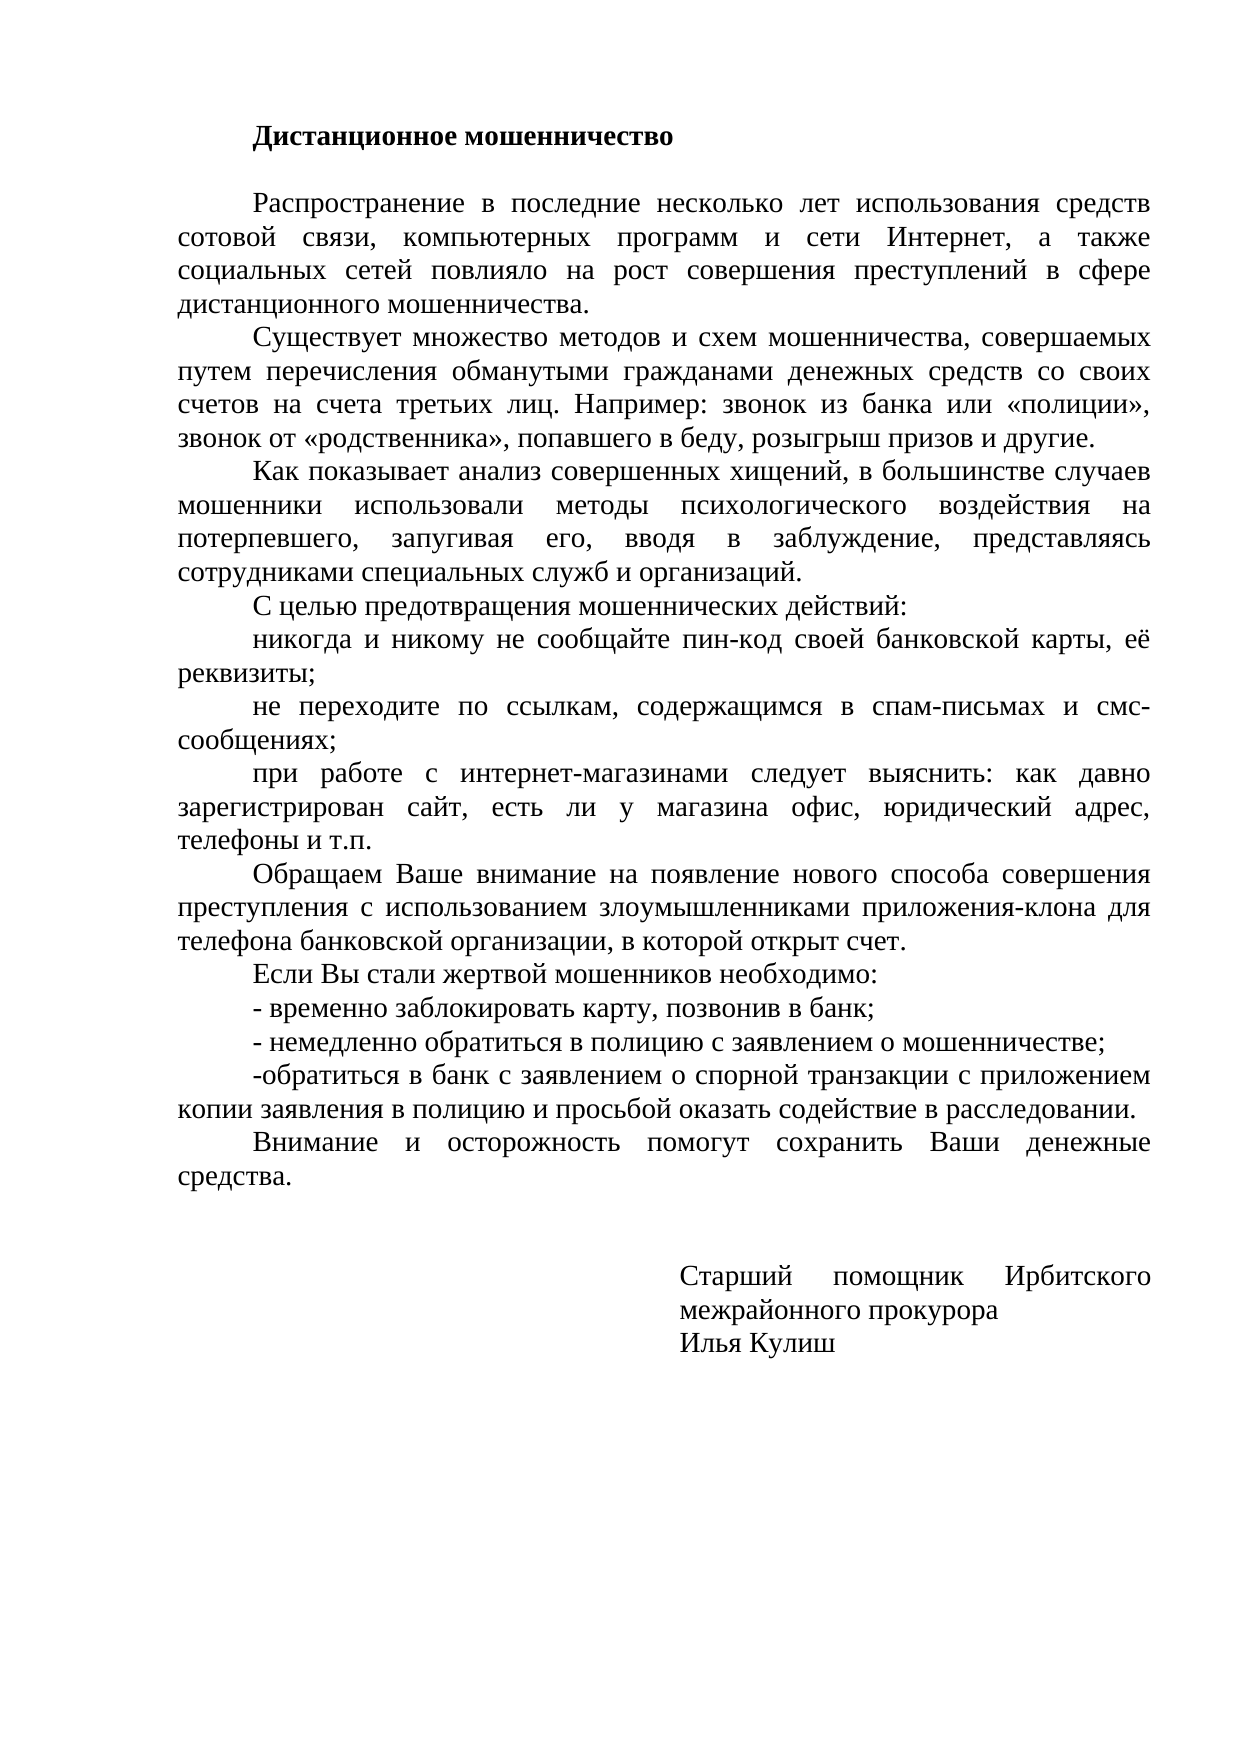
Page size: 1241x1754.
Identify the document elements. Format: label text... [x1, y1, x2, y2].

text - временно заблокировать карту, позвонив в банк; [177, 990, 1152, 1024]
text Существует множество методов и схем мошенничества, совершаемых путем перечисления обманутыми гражданами денежных средств со своих счетов на счета третьих лиц. Например: звонок из банка или «полиции», звонок от «родственника», попавшего в беду, розыгрыш призов и другие. [177, 319, 1152, 453]
text Илья Кулиш [679, 1326, 1152, 1359]
text С целью предотвращения мошеннических действий: [177, 588, 1152, 621]
text - немедленно обратиться в полицию с заявлением о мошенничестве; [177, 1024, 1152, 1057]
text -обратиться в банк с заявлением о спорной транзакции с приложением копии заявления в полицию и просьбой оказать содействие в расследовании. [177, 1057, 1152, 1124]
text Обращаем Ваше внимание на появление нового способа совершения преступления с использованием злоумышленниками приложения-клона для телефона банковской организации, в которой открыт счет. [177, 856, 1152, 957]
text не переходите по ссылкам, содержащимся в спам-письмах и смс-сообщениях; [177, 688, 1152, 755]
text Дистанционное мошенничество [177, 118, 1152, 152]
text Распространение в последние несколько лет использования средств сотовой связи, компьютерных программ и сети Интернет, а также социальных сетей повлияло на рост совершения преступлений в сфере дистанционного мошенничества. [177, 185, 1152, 319]
text Если Вы стали жертвой мошенников необходимо: [177, 957, 1152, 990]
text Внимание и осторожность помогут сохранить Ваши денежные средства. [177, 1124, 1152, 1191]
text при работе с интернет-магазинами следует выяснить: как давно зарегистрирован сайт, есть ли у магазина офис, юридический адрес, телефоны и т.п. [177, 755, 1152, 856]
text никогда и никому не сообщайте пин-код своей банковской карты, её реквизиты; [177, 621, 1152, 688]
text Старший помощник Ирбитского межрайонного прокурора [679, 1258, 1152, 1326]
text Как показывает анализ совершенных хищений, в большинстве случаев мошенники использовали методы психологического воздействия на потерпевшего, запугивая его, вводя в заблуждение, представляясь сотрудниками специальных служб и организаций. [177, 453, 1152, 588]
